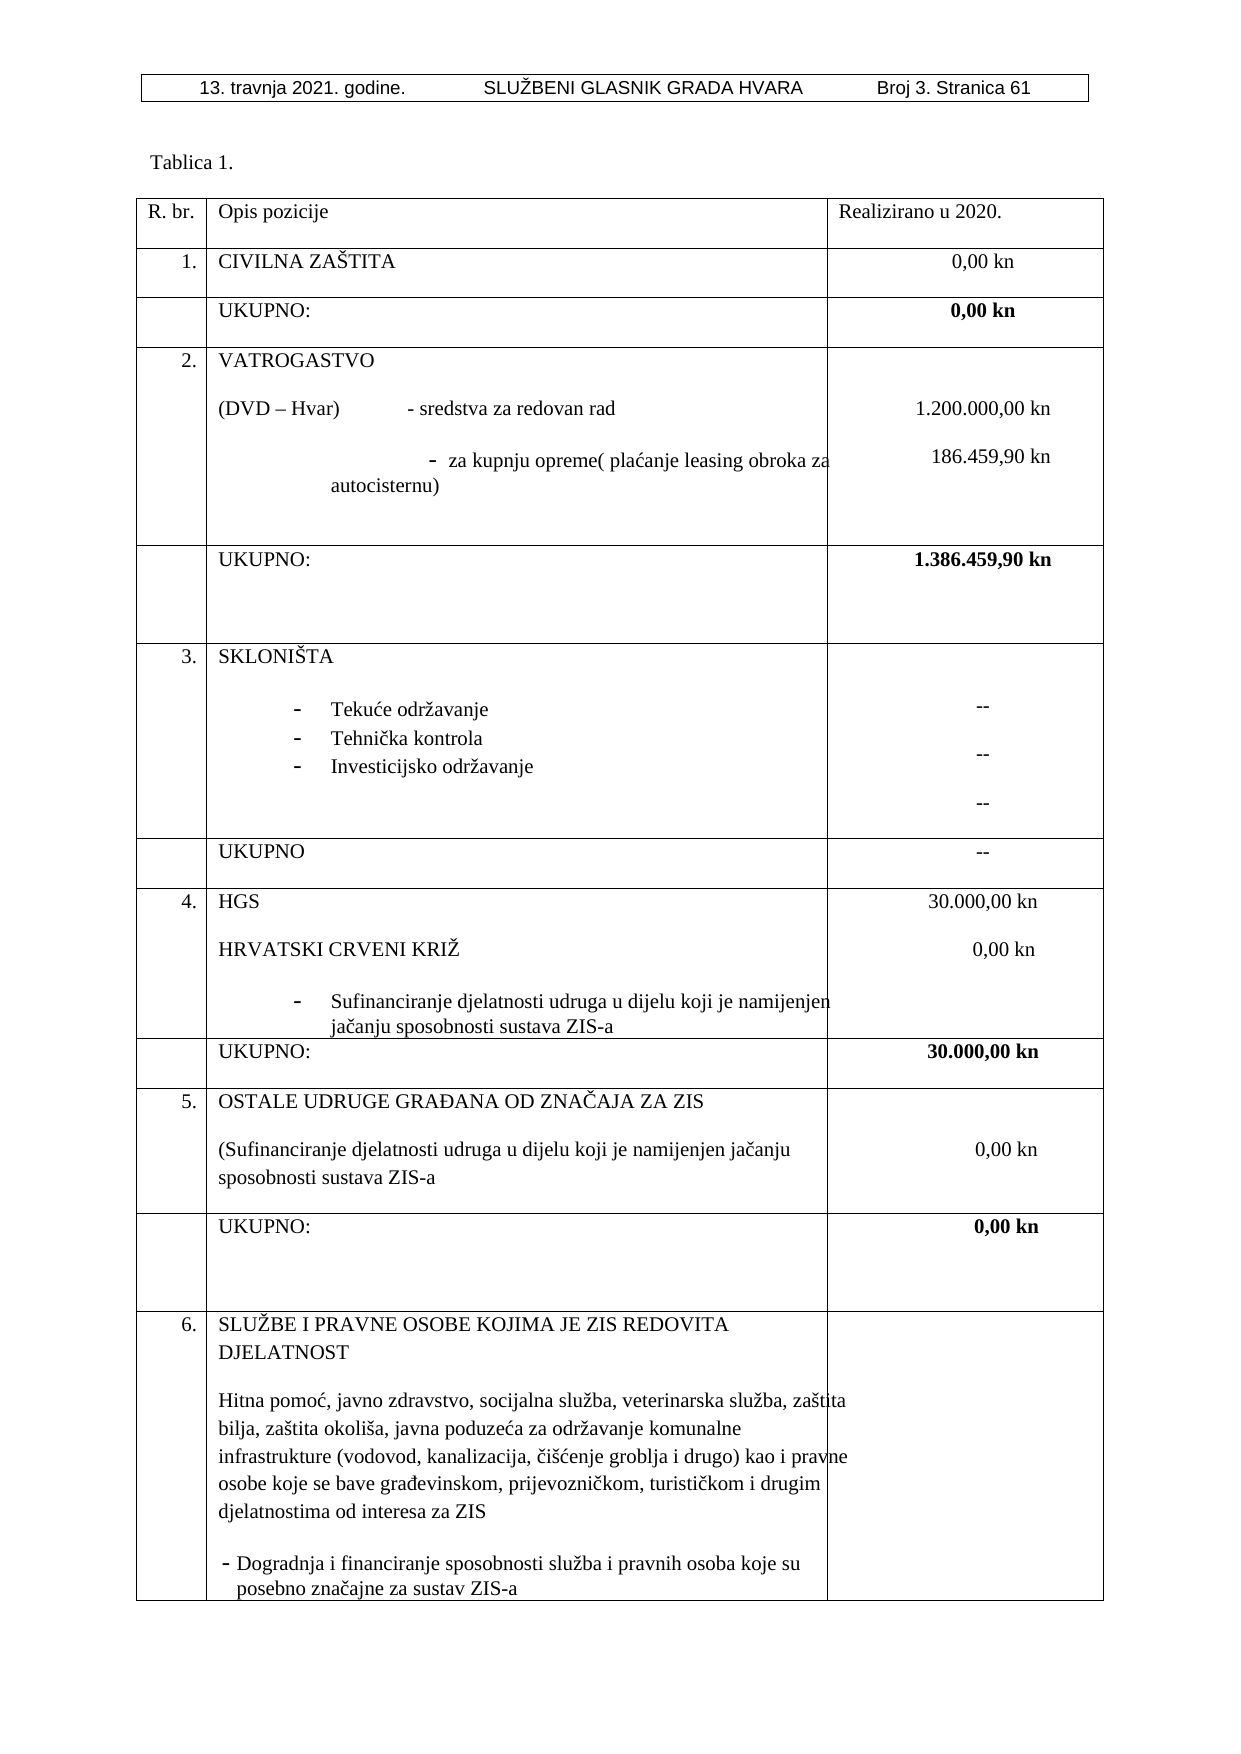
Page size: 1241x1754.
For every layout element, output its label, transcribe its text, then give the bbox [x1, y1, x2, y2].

table_cell HGS HRVATSKI CRVENI KRIŽ Sufinanciranje djelatnosti udruga u dijelu koji je namijenjen jačanju sposobnosti sustava ZIS-a [207, 889, 827, 1038]
table_cell 0,00 kn [828, 1089, 1103, 1213]
table_cell 1.386.459,90 kn [828, 546, 1103, 643]
table_cell UKUPNO: [207, 1214, 827, 1311]
table_header Realizirano u 2020. [828, 199, 1103, 248]
table_header R. br. [137, 199, 206, 248]
table_cell 0,00 kn [828, 1214, 1103, 1311]
table_cell 5. [137, 1089, 206, 1213]
table_cell 1.200.000,00 kn 186.459,90 kn [828, 348, 1103, 545]
table_cell UKUPNO: [207, 1039, 827, 1088]
table_cell [137, 1214, 206, 1311]
table_header Opis pozicije [207, 199, 827, 248]
table_cell CIVILNA ZAŠTITA [207, 249, 827, 297]
table_cell 6. [137, 1312, 206, 1600]
table_cell 0,00 kn [828, 298, 1103, 347]
table_cell 4. [137, 889, 206, 1038]
table_cell UKUPNO [207, 839, 827, 888]
table_cell OSTALE UDRUGE GRAĐANA OD ZNAČAJA ZA ZIS (Sufinanciranje djelatnosti udruga u dijelu koji je namijenjen jačanju sposobnosti sustava ZIS-a [207, 1089, 827, 1213]
table_cell 30.000,00 kn 0,00 kn [828, 889, 1103, 1038]
table_cell [137, 839, 206, 888]
table_cell -- -- -- [828, 644, 1103, 838]
table_cell SLUŽBE I PRAVNE OSOBE KOJIMA JE ZIS REDOVITA DJELATNOST Hitna pomoć, javno zdravstvo, socijalna služba, veterinarska služba, zaštita bilja, zaštita okoliša, javna poduzeća za održavanje komunalne infrastrukture (vodovod, kanalizacija, čišćenje groblja i drugo) kao i pravne osobe koje se bave građevinskom, prijevozničkom, turističkom i drugim djelatnostima od interesa za ZIS Dogradnja i financiranje sposobnosti služba i pravnih osoba koje su posebno značajne za sustav ZIS-a [207, 1312, 827, 1600]
table_cell [828, 1312, 1103, 1600]
text Tablica 1. [150, 150, 1090, 174]
table_cell 1. [137, 249, 206, 297]
table_cell UKUPNO: [207, 298, 827, 347]
table_cell 2. [137, 348, 206, 545]
table_cell VATROGASTVO (DVD – Hvar) - sredstva za redovan rad za kupnju opreme( plaćanje leasing obroka za autocisternu) [207, 348, 827, 545]
table_cell 30.000,00 kn [828, 1039, 1103, 1088]
table_cell 3. [137, 644, 206, 838]
table_cell [137, 298, 206, 347]
table_cell -- [828, 839, 1103, 888]
table_cell SKLONIŠTA Tekuće održavanje Tehnička kontrola Investicijsko održavanje [207, 644, 827, 838]
table_cell [137, 546, 206, 643]
table_cell [137, 1039, 206, 1088]
table_cell 0,00 kn [828, 249, 1103, 297]
table_cell UKUPNO: [207, 546, 827, 643]
